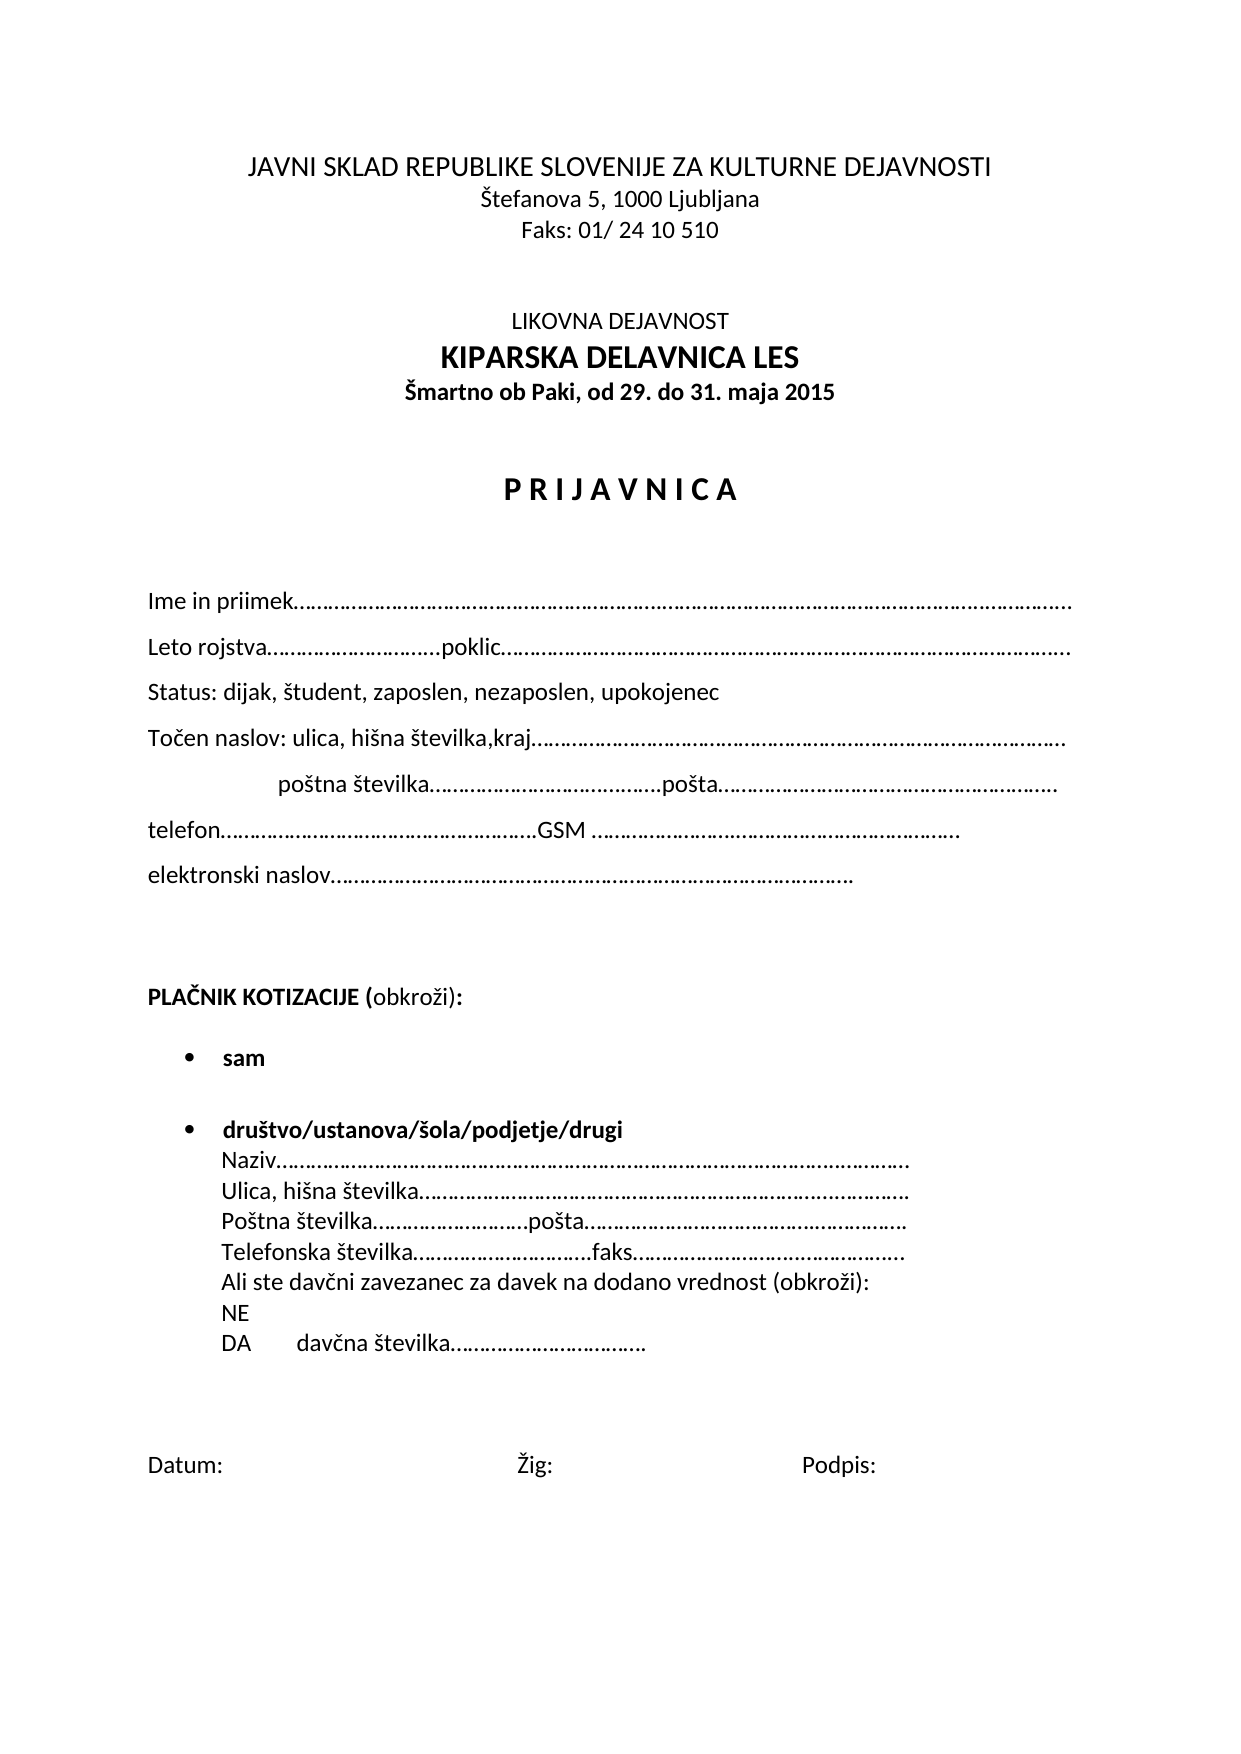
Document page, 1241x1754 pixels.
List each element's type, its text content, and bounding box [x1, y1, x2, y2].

text Poštna številka………………………pošta………………………………….……………. [148, 1205, 1093, 1236]
text telefon……………………………………………….GSM …………………….………………………………… [148, 814, 1093, 844]
text Točen naslov: ulica, hišna številka,kraj………………………………………………………………………………… [148, 722, 1093, 753]
text Faks: 01/ 24 10 510 [148, 214, 1093, 244]
text Štefanova 5, 1000 Ljubljana [148, 183, 1093, 214]
text Šmartno ob Paki, od 29. do 31. maja 2015 [148, 377, 1093, 407]
text Ulica, hišna številka……………………………………………………………...…………. [148, 1175, 1093, 1205]
text elektronski naslov………………………………………………………………………………. [148, 859, 1093, 890]
text Telefonska številka………………………….faks………………………..……………... [148, 1236, 1093, 1266]
text KIPARSKA DELAVNICA LES [148, 336, 1093, 377]
list društvo/ustanova/šola/podjetje/drugi [185, 1114, 1093, 1144]
text Ime in priimek……………………………………………………….………………………………………………..…………... [148, 585, 1093, 616]
text Naziv……………………………………………………………………………………..………… [148, 1144, 1093, 1175]
text DA davčna številka……………………………. [148, 1327, 1093, 1358]
text P R I J A V N I C A [148, 468, 1093, 509]
text Status: dijak, študent, zaposlen, nezaposlen, upokojenec [148, 677, 1093, 707]
text Leto rojstva………………………...poklic……………………………………………………………………………………... [148, 631, 1093, 661]
text JAVNI SKLAD REPUBLIKE SLOVENIJE ZA KULTURNE DEJAVNOSTI [148, 148, 1093, 183]
text Datum: Žig: Podpis: [148, 1449, 1093, 1480]
text Ali ste davčni zavezanec za davek na dodano vrednost (obkroži): [148, 1266, 1093, 1297]
list sam [185, 1043, 1093, 1073]
text LIKOVNA DEJAVNOST [148, 305, 1093, 336]
text poštna številka…………………………...…….pošta………………………………………………….. [148, 768, 1093, 798]
text PLAČNIK KOTIZACIJE (obkroži): [148, 982, 1093, 1012]
text NE [148, 1297, 1093, 1327]
